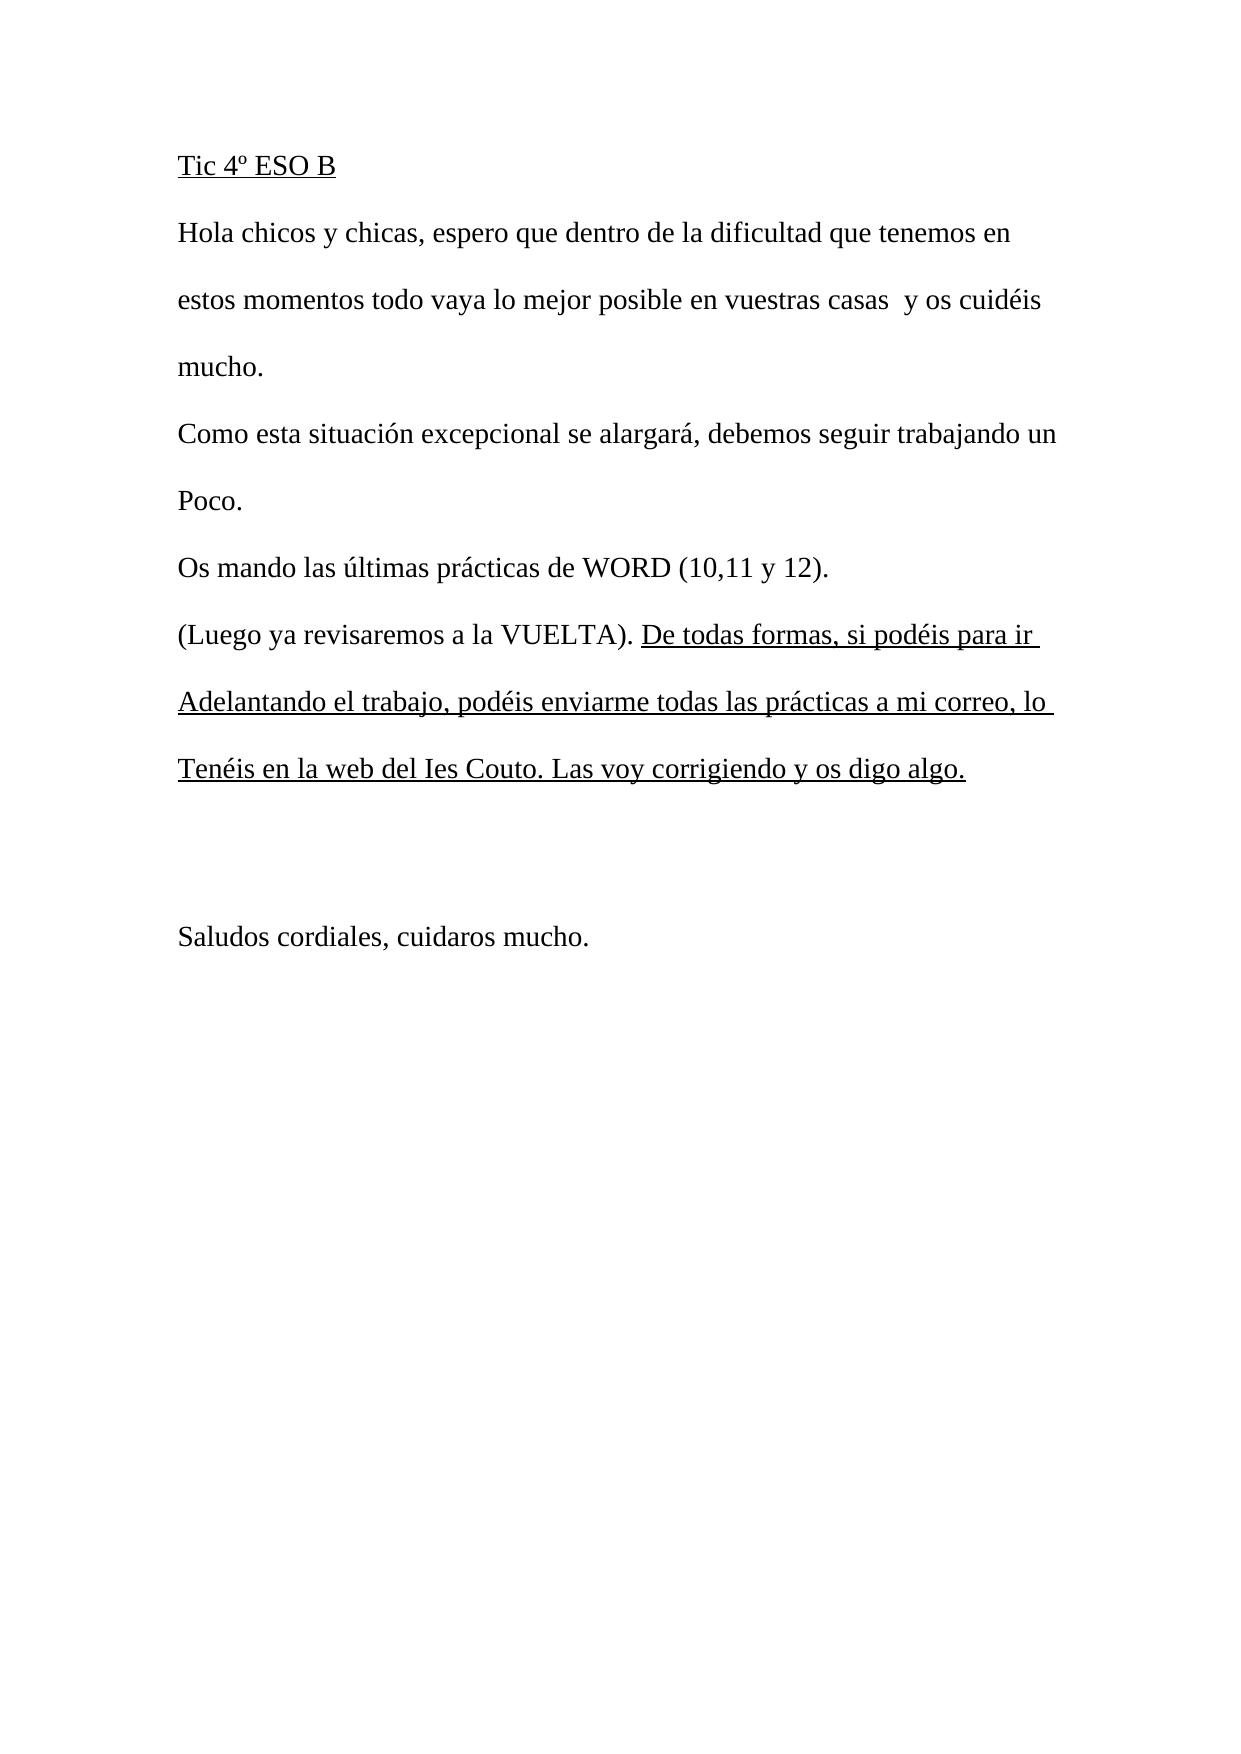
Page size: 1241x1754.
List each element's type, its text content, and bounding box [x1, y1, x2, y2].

text (Luego ya revisaremos a la VUELTA). De todas formas, si podéis para ir [177, 617, 1063, 651]
text Como esta situación excepcional se alargará, debemos seguir trabajando un [177, 416, 1063, 449]
text estos momentos todo vaya lo mejor posible en vuestras casas y os cuidéis [177, 282, 1063, 315]
text Adelantando el trabajo, podéis enviarme todas las prácticas a mi correo, lo [177, 684, 1063, 718]
text Poco. [177, 483, 1063, 517]
text mucho. [177, 349, 1063, 382]
text Saludos cordiales, cuidaros mucho. [177, 919, 1063, 953]
text Hola chicos y chicas, espero que dentro de la dificultad que tenemos en [177, 215, 1063, 248]
text Tenéis en la web del Ies Couto. Las voy corrigiendo y os digo algo. [177, 751, 1063, 785]
text Os mando las últimas prácticas de WORD (10,11 y 12). [177, 550, 1063, 584]
text Tic 4º ESO B [177, 148, 1063, 181]
